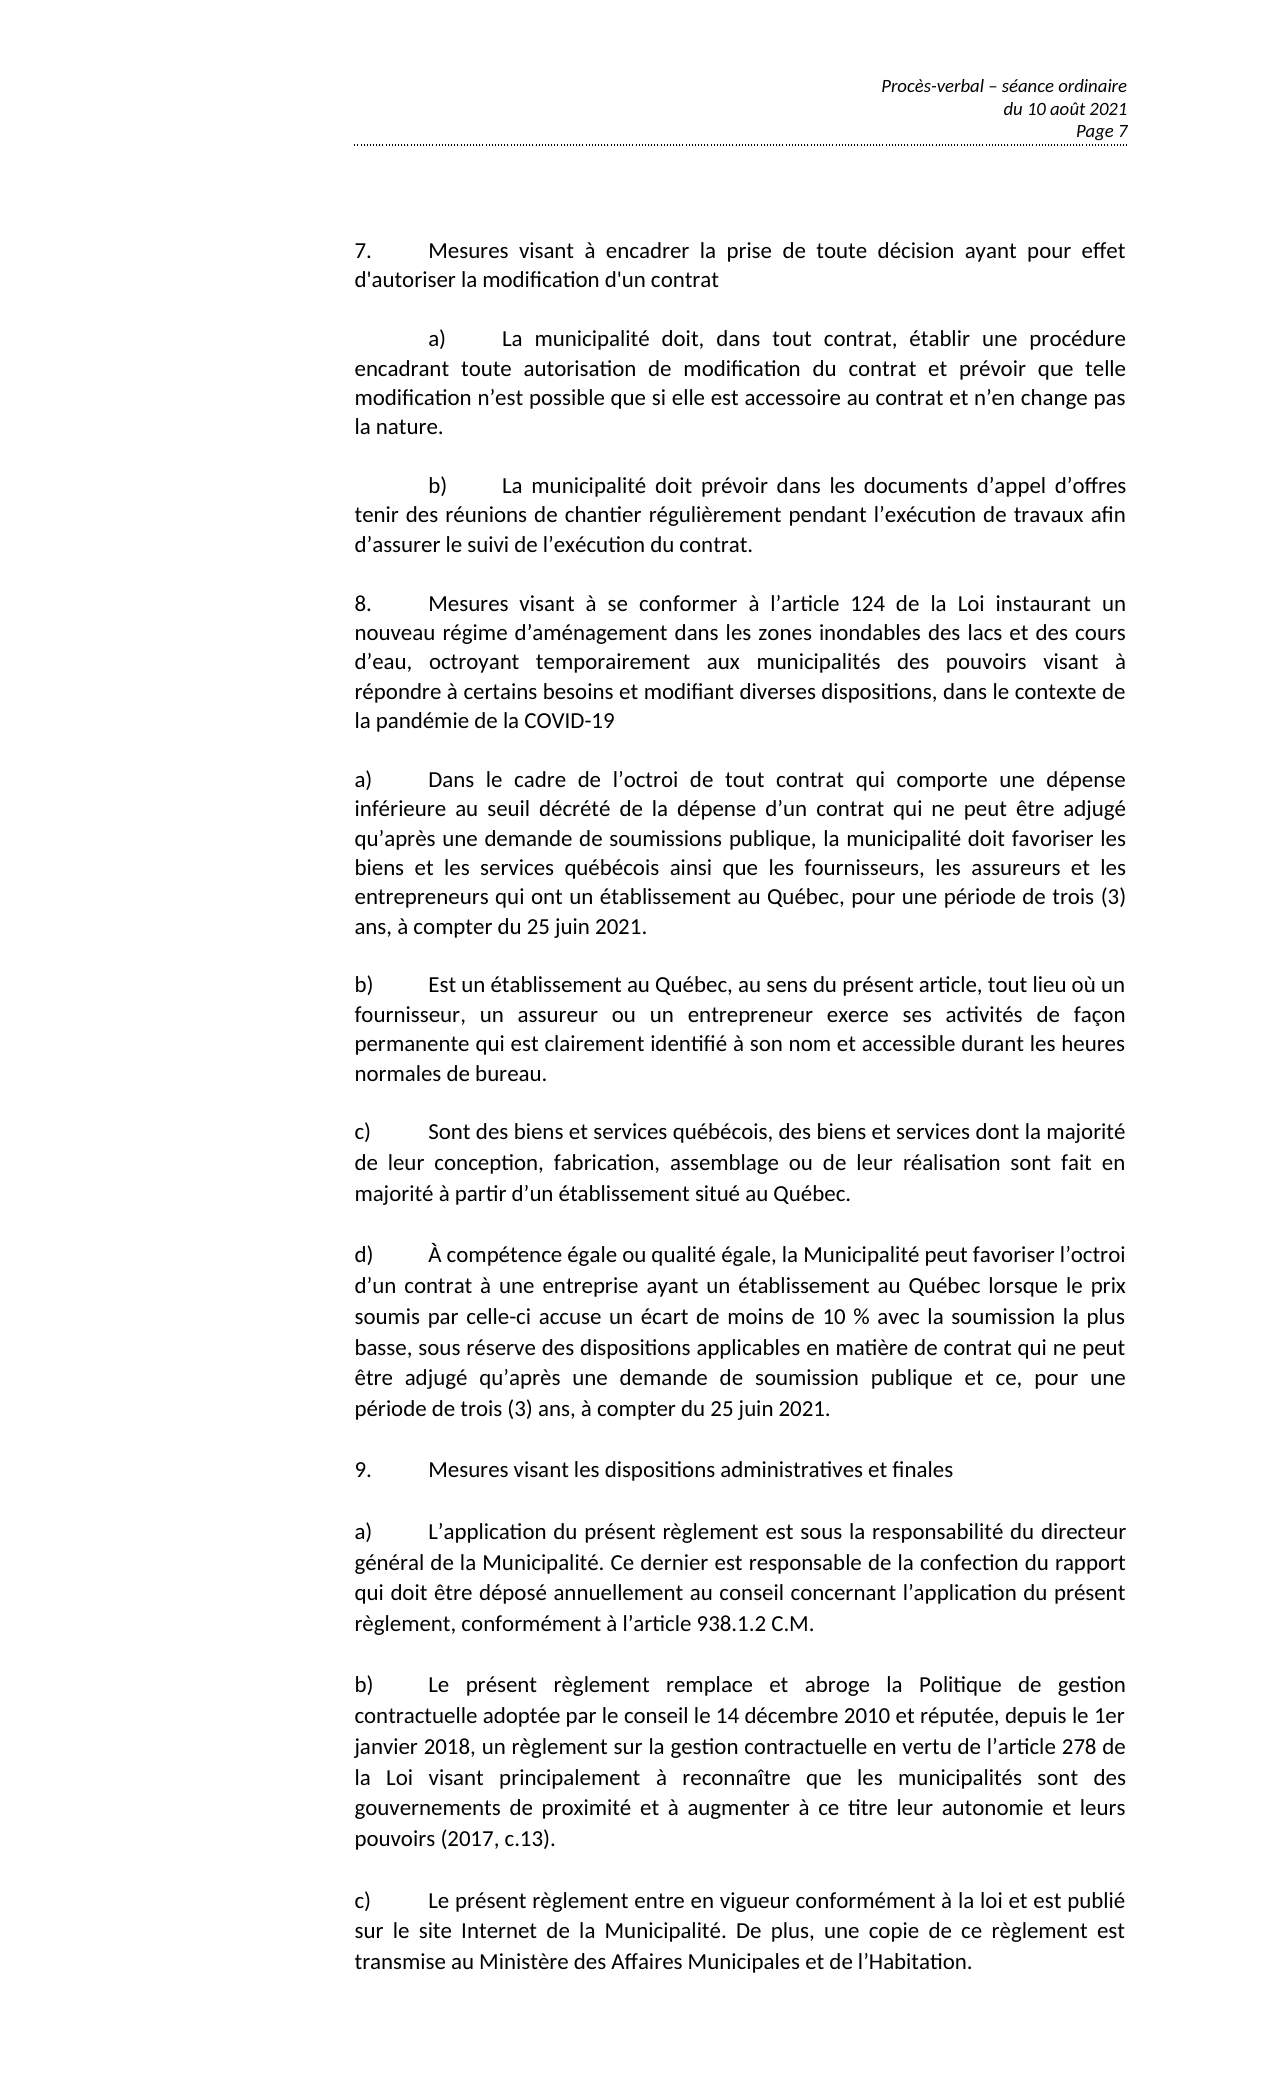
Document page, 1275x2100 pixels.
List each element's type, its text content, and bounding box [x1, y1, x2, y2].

text a) La municipalité doit, dans tout contrat, établir une procédure encadrant toute autorisation de modification du contrat et prévoir que telle modification n’est possible que si elle est accessoire au contrat et n’en change pas la nature. [354, 324, 1127, 441]
text a) L’application du présent règlement est sous la responsabilité du directeur général de la Municipalité. Ce dernier est responsable de la confection du rapport qui doit être déposé annuellement au conseil concernant l’application du présent règlement, conformément à l’article 938.1.2 C.M. [354, 1517, 1127, 1637]
text d) À compétence égale ou qualité égale, la Municipalité peut favoriser l’octroi d’un contrat à une entreprise ayant un établissement au Québec lorsque le prix soumis par celle-ci accuse un écart de moins de 10 % avec la soumission la plus basse, sous réserve des dispositions applicables en matière de contrat qui ne peut être adjugé qu’après une demande de soumission publique et ce, pour une période de trois (3) ans, à compter du 25 juin 2021. [354, 1240, 1127, 1422]
text b) Est un établissement au Québec, au sens du présent article, tout lieu où un fournisseur, un assureur ou un entrepreneur exerce ses activités de façon permanente qui est clairement identifié à son nom et accessible durant les heures normales de bureau. [354, 971, 1127, 1087]
text 8. Mesures visant à se conformer à l’article 124 de la Loi instaurant un nouveau régime d’aménagement dans les zones inondables des lacs et des cours d’eau, octroyant temporairement aux municipalités des pouvoirs visant à répondre à certains besoins et modifiant diverses dispositions, dans le contexte de la pandémie de la COVID-19 [354, 589, 1127, 734]
text 9. Mesures visant les dispositions administratives et finales [354, 1456, 1127, 1483]
text b) La municipalité doit prévoir dans les documents d’appel d’offres tenir des réunions de chantier régulièrement pendant l’exécution de travaux afin d’assurer le suivi de l’exécution du contrat. [354, 471, 1127, 558]
text 7. Mesures visant à encadrer la prise de toute décision ayant pour effet d'autoriser la modification d'un contrat [354, 236, 1127, 294]
text a) Dans le cadre de l’octroi de tout contrat qui comporte une dépense inférieure au seuil décrété de la dépense d’un contrat qui ne peut être adjugé qu’après une demande de soumissions publique, la municipalité doit favoriser les biens et les services québécois ainsi que les fournisseurs, les assureurs et les entrepreneurs qui ont un établissement au Québec, pour une période de trois (3) ans, à compter du 25 juin 2021. [354, 765, 1127, 940]
text c) Le présent règlement entre en vigueur conformément à la loi et est publié sur le site Internet de la Municipalité. De plus, une copie de ce règlement est transmise au Ministère des Affaires Municipales et de l’Habitation. [354, 1886, 1127, 1975]
text c) Sont des biens et services québécois, des biens et services dont la majorité de leur conception, fabrication, assemblage ou de leur réalisation sont fait en majorité à partir d’un établissement situé au Québec. [354, 1117, 1127, 1207]
text b) Le présent règlement remplace et abroge la Politique de gestion contractuelle adoptée par le conseil le 14 décembre 2010 et réputée, depuis le 1er janvier 2018, un règlement sur la gestion contractuelle en vertu de l’article 278 de la Loi visant principalement à reconnaître que les municipalités sont des gouvernements de proximité et à augmenter à ce titre leur autonomie et leurs pouvoirs (2017, c.13). [354, 1671, 1127, 1852]
